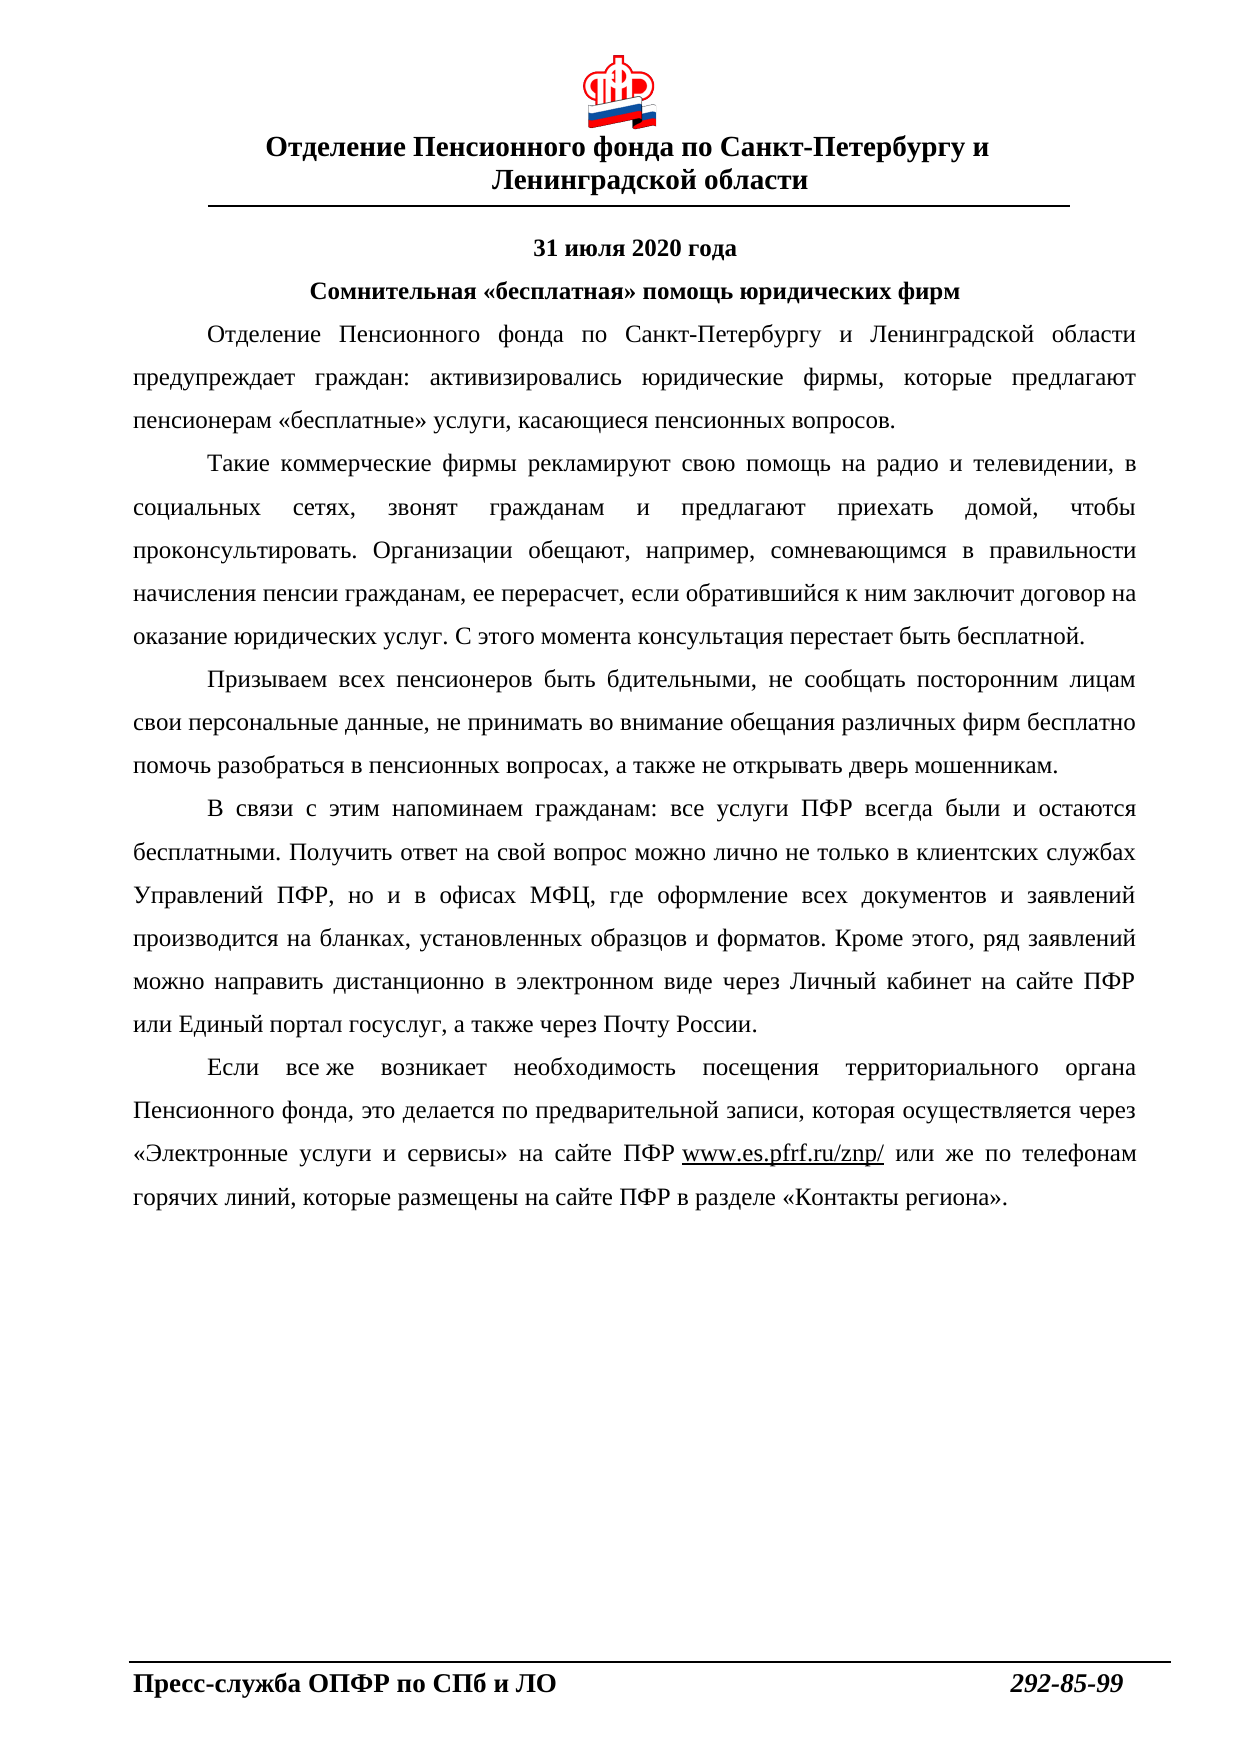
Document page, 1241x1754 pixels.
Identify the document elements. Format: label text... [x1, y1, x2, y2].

text В связи с этим напоминаем гражданам: все услуги ПФР всегда были и остаются бесплатными. Получить ответ на свой вопрос можно лично не только в клиентских службах Управлений ПФР, но и в офисах МФЦ, где оформление всех документов и заявлений производится на бланках, установленных образцов и форматов. Кроме этого, ряд заявлений можно направить дистанционно в электронном виде через Личный кабинет на сайте ПФР или Единый портал госуслуг, а также через Почту России. [133, 793, 1137, 1038]
text 31 июля 2020 года [133, 233, 1137, 262]
text Если все же возникает необходимость посещения территориального органа Пенсионного фонда, это делается по предварительной записи, которая осуществляется через «Электронные услуги и сервисы» на сайте ПФР www.es.pfrf.ru/znp/ или же по телефонам горячих линий, которые размещены на сайте ПФР в разделе «Контакты региона». [133, 1052, 1137, 1210]
text Призываем всех пенсионеров быть бдительными, не сообщать посторонним лицам свои персональные данные, не принимать во внимание обещания различных фирм бесплатно помочь разобраться в пенсионных вопросах, а также не открывать дверь мошенникам. [133, 664, 1137, 779]
picture [582, 55, 657, 130]
text Такие коммерческие фирмы рекламируют свою помощь на радио и телевидении, в социальных сетях, звонят гражданам и предлагают приехать домой, чтобы проконсультировать. Организации обещают, например, сомневающимся в правильности начисления пенсии гражданам, ее перерасчет, если обратившийся к ним заключит договор на оказание юридических услуг. С этого момента консультация перестает быть бесплатной. [133, 448, 1137, 650]
text Отделение Пенсионного фонда по Санкт-Петербургу и Ленинградской области предупреждает граждан: активизировались юридические фирмы, которые предлагают пенсионерам «бесплатные» услуги, касающиеся пенсионных вопросов. [133, 319, 1137, 434]
text Сомнительная «бесплатная» помощь юридических фирм [133, 276, 1137, 305]
